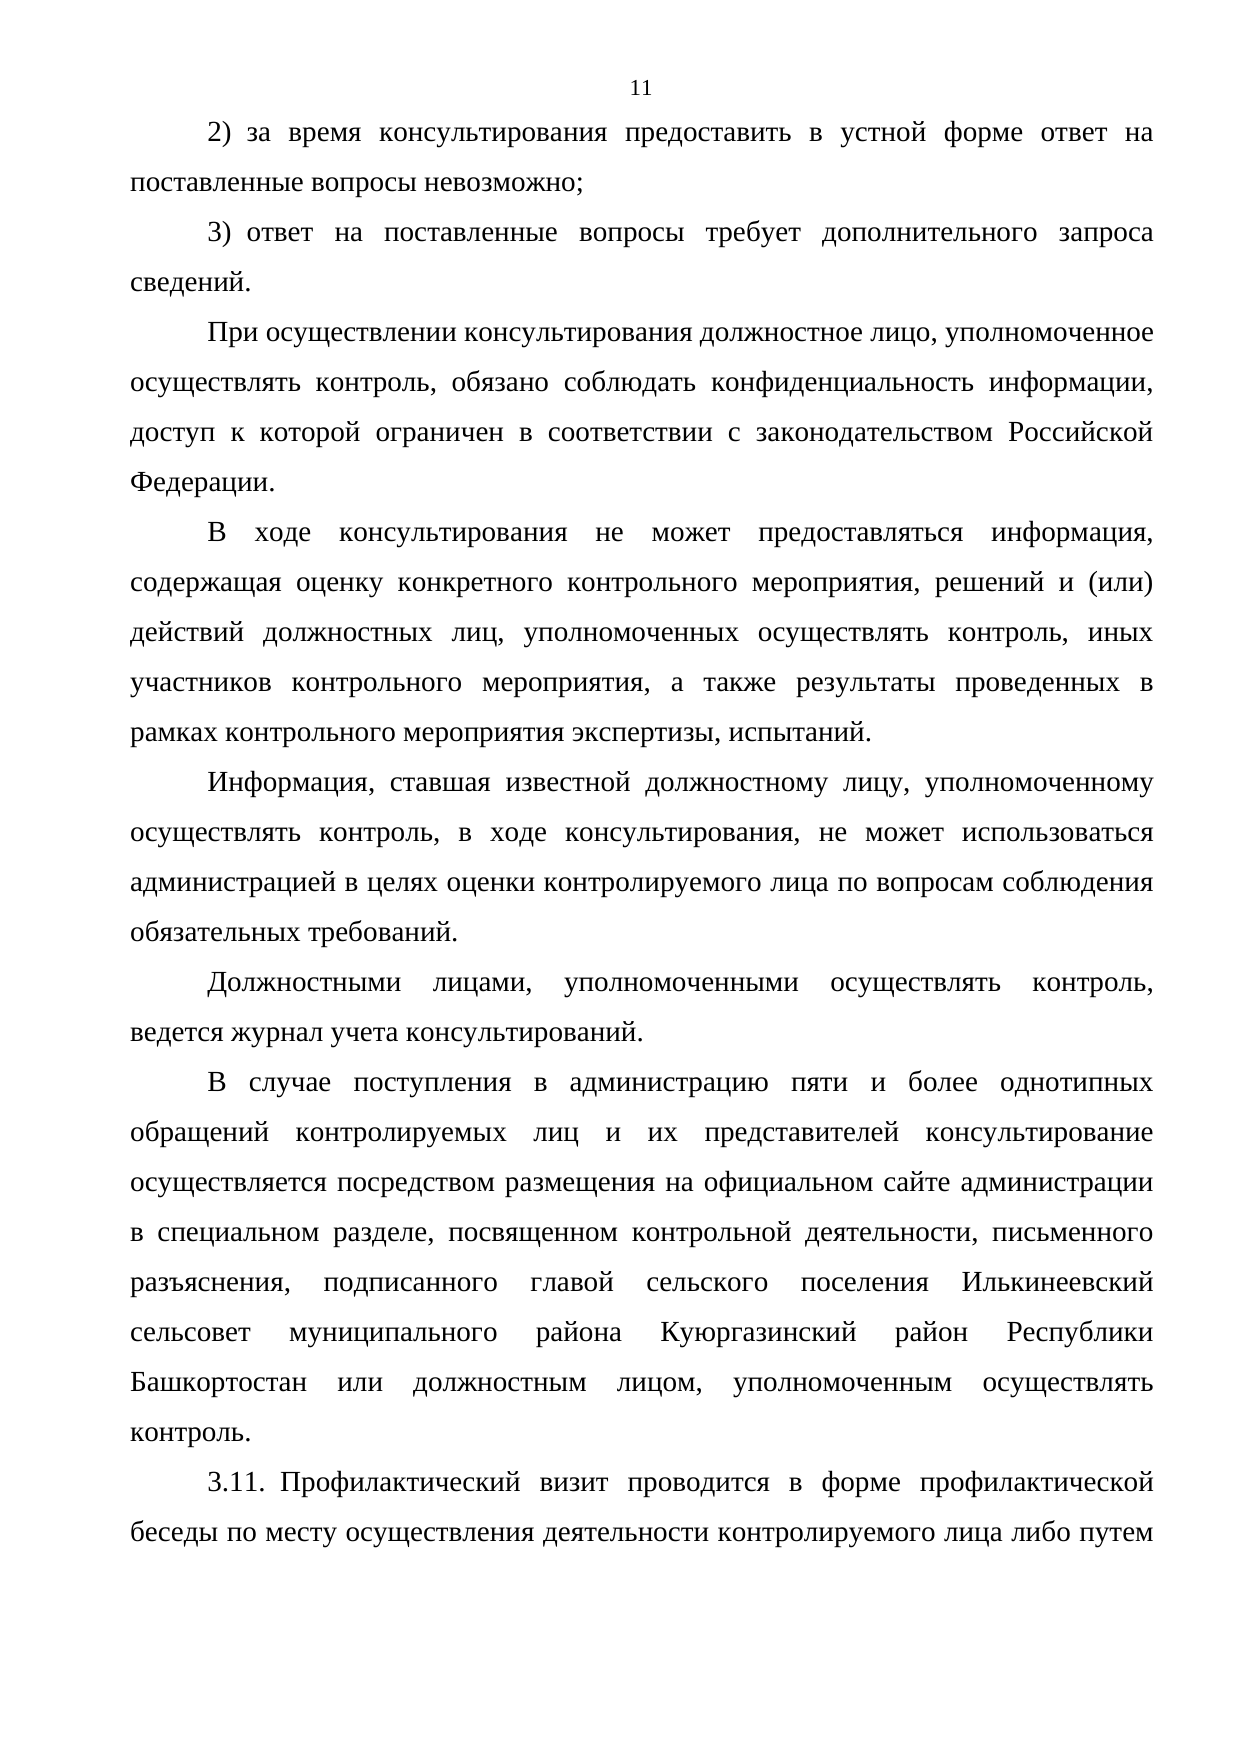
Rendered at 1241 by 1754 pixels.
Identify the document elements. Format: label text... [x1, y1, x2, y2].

list ответ на поставленные вопросы требует дополнительного запроса сведений. [130, 202, 1154, 302]
text Информация, ставшая известной должностному лицу, уполномоченному осуществлять контроль, в ходе консультирования, не может использоваться администрацией в целях оценки контролируемого лица по вопросам соблюдения обязательных требований. [130, 752, 1154, 952]
text Должностными лицами, уполномоченными осуществлять контроль, ведется журнал учета консультирований. [130, 952, 1154, 1052]
list Профилактический визит проводится в форме профилактической беседы по месту осуществления деятельности контролируемого лица либо путем использования видео-конференц-связи. [130, 1452, 1154, 1567]
text 11 [629, 77, 652, 100]
text В случае поступления в администрацию пяти и более однотипных обращений контролируемых лиц и их представителей консультирование осуществляется посредством размещения на официальном сайте администрации в специальном разделе, посвященном контрольной деятельности, письменного разъяснения, подписанного главой сельского поселения Илькинеевский сельсовет муниципального района Куюргазинский район Республики Башкортостан или должностным лицом, уполномоченным осуществлять контроль. [130, 1052, 1154, 1452]
list за время консультирования предоставить в устной форме ответ на поставленные вопросы невозможно; [130, 102, 1154, 202]
text В ходе консультирования не может предоставляться информация, содержащая оценку конкретного контрольного мероприятия, решений и (или) действий должностных лиц, уполномоченных осуществлять контроль, иных участников контрольного мероприятия, а также результаты проведенных в рамках контрольного мероприятия экспертизы, испытаний. [130, 502, 1154, 752]
text При осуществлении консультирования должностное лицо, уполномоченное осуществлять контроль, обязано соблюдать конфиденциальность информации, доступ к которой ограничен в соответствии с законодательством Российской Федерации. [130, 302, 1154, 502]
